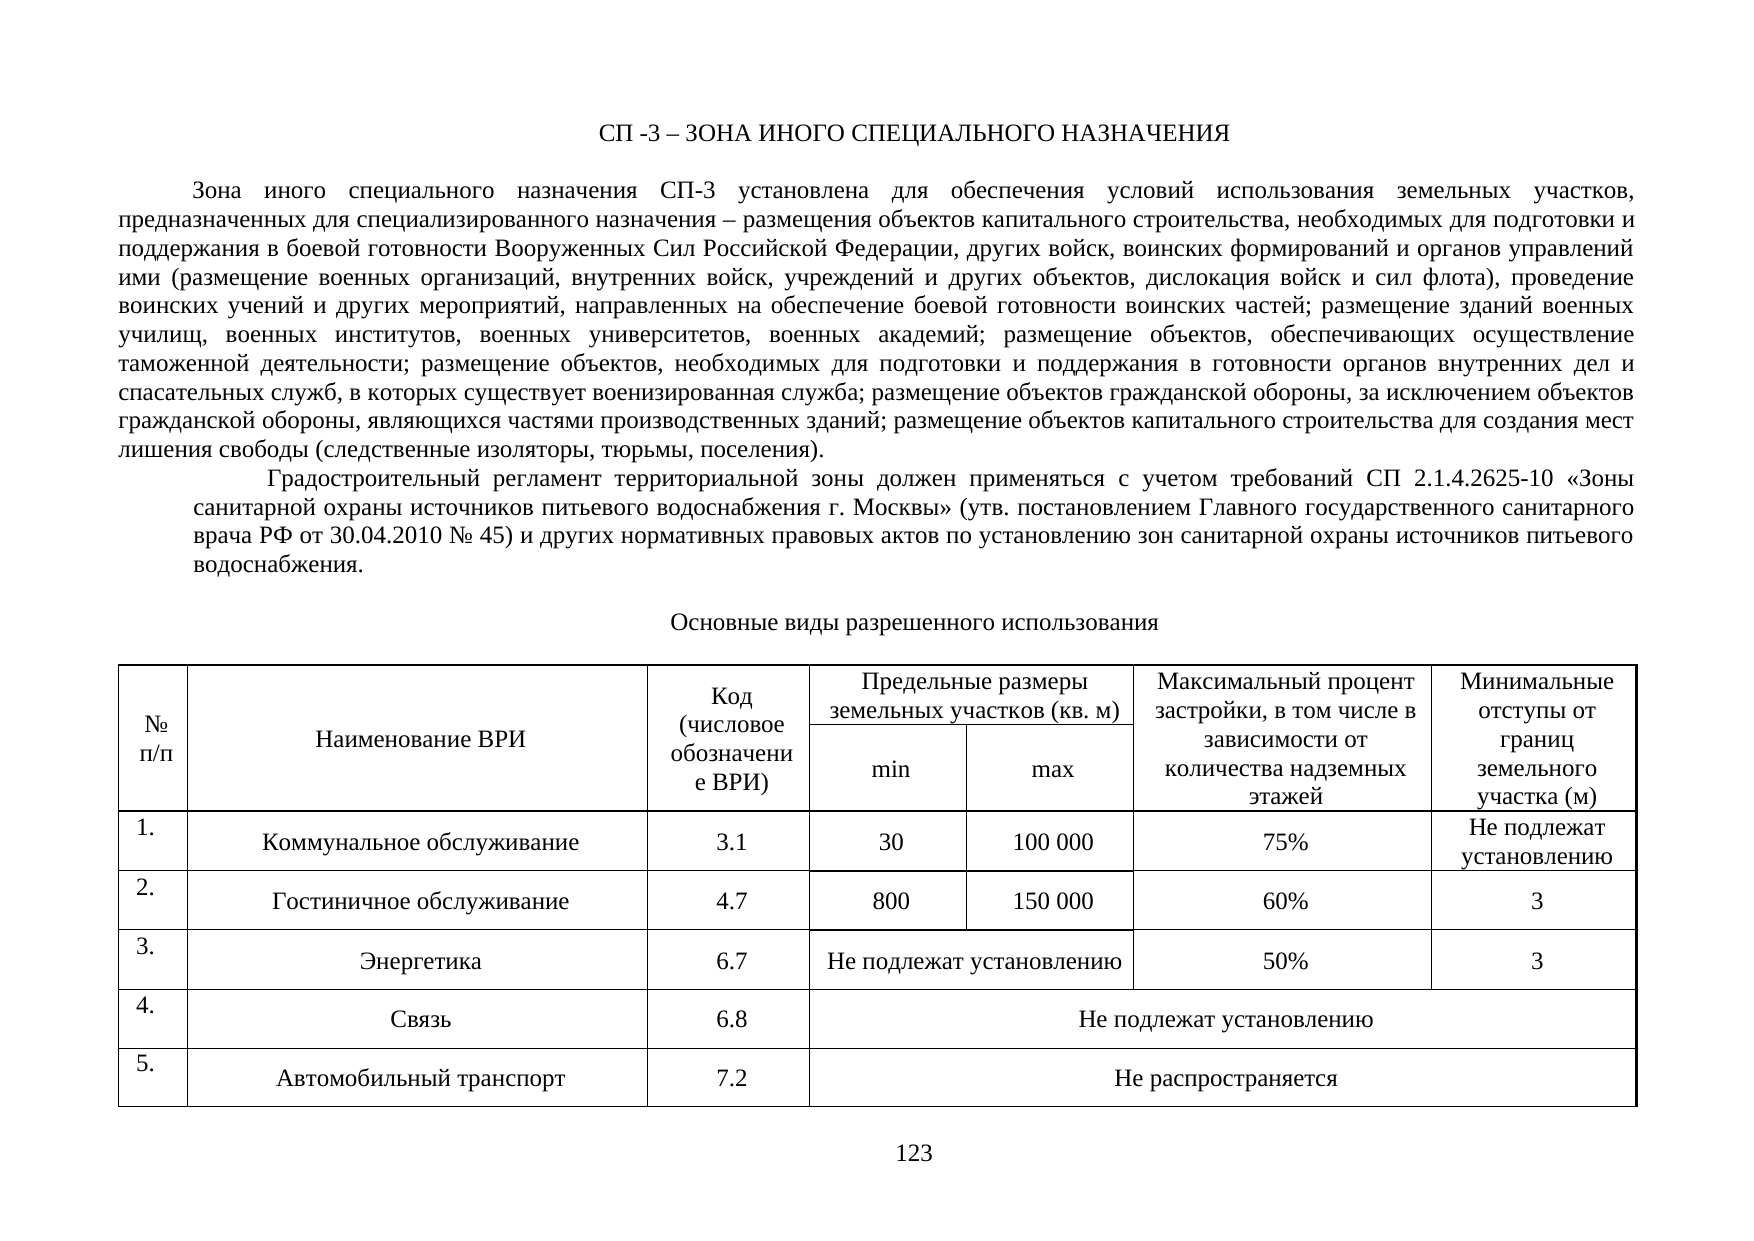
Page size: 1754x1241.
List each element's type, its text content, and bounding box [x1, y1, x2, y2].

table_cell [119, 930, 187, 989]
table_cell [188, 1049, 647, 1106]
text Зона иного специального назначения СП-3 установлена для обеспечения условий использования земельных участков, предназначенных для специализированного назначения – размещения объектов капитального строительства, необходимых для подготовки и поддержания в боевой готовности Вооруженных Сил Российской Федерации, других войск, воинских формирований и органов управлений ими (размещение военных организаций, внутренних войск, учреждений и других объектов, дислокация войск и сил флота), проведение воинских учений и других мероприятий, направленных на обеспечение боевой готовности воинских частей; размещение зданий военных училищ, военных институтов, военных университетов, военных академий; размещение объектов, обеспечивающих осуществление таможенной деятельности; размещение объектов, необходимых для подготовки и поддержания в готовности органов внутренних дел и спасательных служб, в которых существует военизированная служба; размещение объектов гражданской обороны, за исключением объектов гражданской обороны, являющихся частями производственных зданий; размещение объектов капитального строительства для создания мест лишения свободы (следственные изоляторы, тюрьмы, поселения). [118, 176, 1636, 463]
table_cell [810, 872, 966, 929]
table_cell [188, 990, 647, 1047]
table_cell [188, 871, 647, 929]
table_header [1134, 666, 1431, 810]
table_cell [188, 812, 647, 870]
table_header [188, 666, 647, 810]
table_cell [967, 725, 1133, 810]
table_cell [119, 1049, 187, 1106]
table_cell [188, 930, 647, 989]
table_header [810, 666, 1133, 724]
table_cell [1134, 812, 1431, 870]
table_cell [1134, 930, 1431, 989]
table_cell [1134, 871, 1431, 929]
text Основные виды разрешенного использования [193, 607, 1636, 636]
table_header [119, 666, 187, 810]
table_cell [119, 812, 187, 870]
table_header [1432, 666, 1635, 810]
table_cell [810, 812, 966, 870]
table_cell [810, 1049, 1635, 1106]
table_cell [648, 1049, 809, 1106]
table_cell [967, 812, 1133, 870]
text СП -3 – ЗОНА ИНОГО СПЕЦИАЛЬНОГО НАЗНАЧЕНИЯ [193, 118, 1636, 147]
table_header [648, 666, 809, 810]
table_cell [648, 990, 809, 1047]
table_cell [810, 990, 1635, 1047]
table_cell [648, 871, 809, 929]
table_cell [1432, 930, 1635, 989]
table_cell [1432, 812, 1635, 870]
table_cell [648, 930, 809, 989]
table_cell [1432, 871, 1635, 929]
text Градостроительный регламент территориальной зоны должен применяться с учетом требований СП 2.1.4.2625-10 «Зоны санитарной охраны источников питьевого водоснабжения г. Москвы» (утв. постановлением Главного государственного санитарного врача РФ от 30.04.2010 № 45) и других нормативных правовых актов по установлению зон санитарной охраны источников питьевого водоснабжения. [193, 463, 1636, 578]
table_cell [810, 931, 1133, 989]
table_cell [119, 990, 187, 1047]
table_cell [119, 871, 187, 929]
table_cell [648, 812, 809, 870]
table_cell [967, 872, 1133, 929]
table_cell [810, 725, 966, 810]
